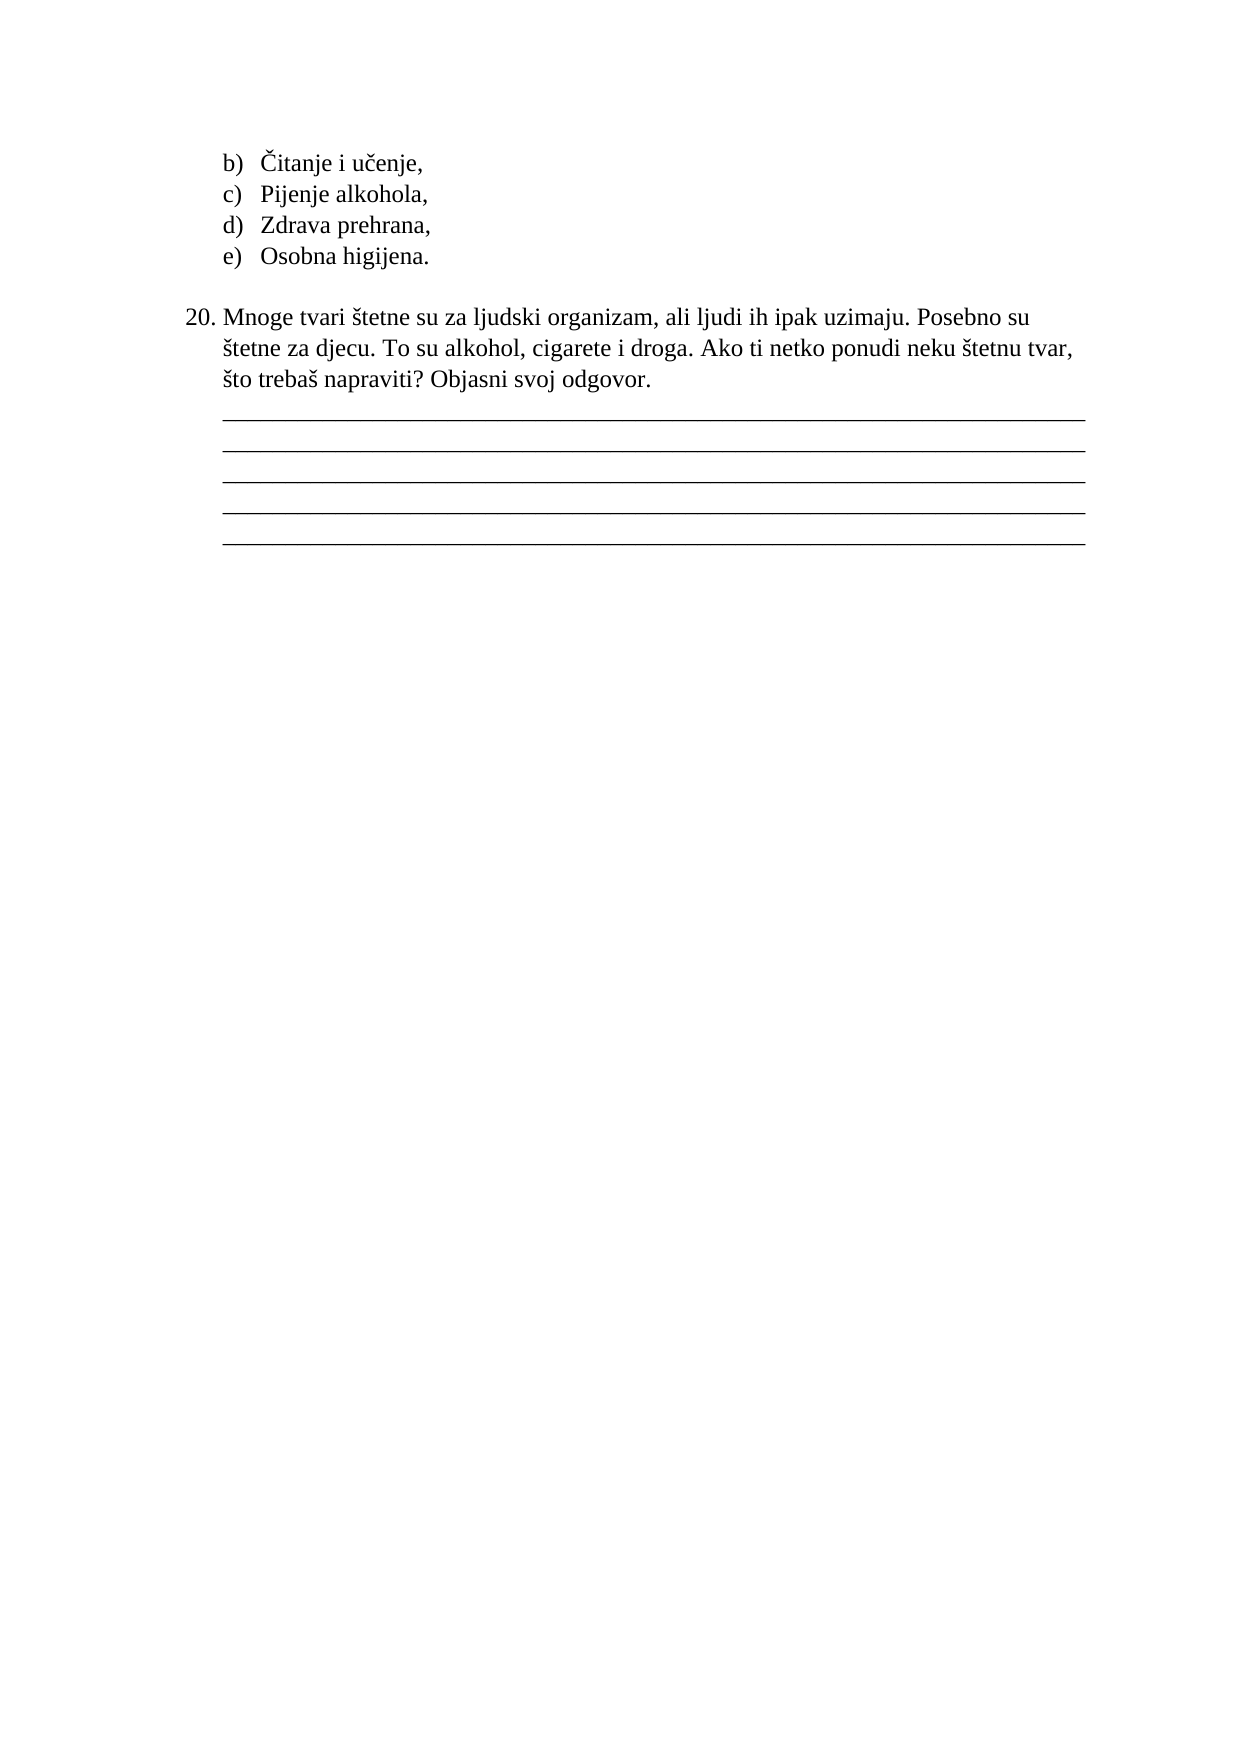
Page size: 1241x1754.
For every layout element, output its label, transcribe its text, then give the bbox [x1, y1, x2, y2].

list Pijenje alkohola, [223, 179, 1093, 207]
list Osobna higijena. [223, 241, 1093, 300]
list Čitanje i učenje, [223, 148, 1093, 176]
list Mnoge tvari štetne su za ljudski organizam, ali ljudi ih ipak uzimaju. Posebno su štetne za djecu. To su alkohol, cigarete i droga. Ako ti netko ponudi neku štetnu tvar, što trebaš napraviti? Objasni svoj odgovor. [185, 302, 1093, 393]
list Zdrava prehrana, [223, 210, 1093, 238]
